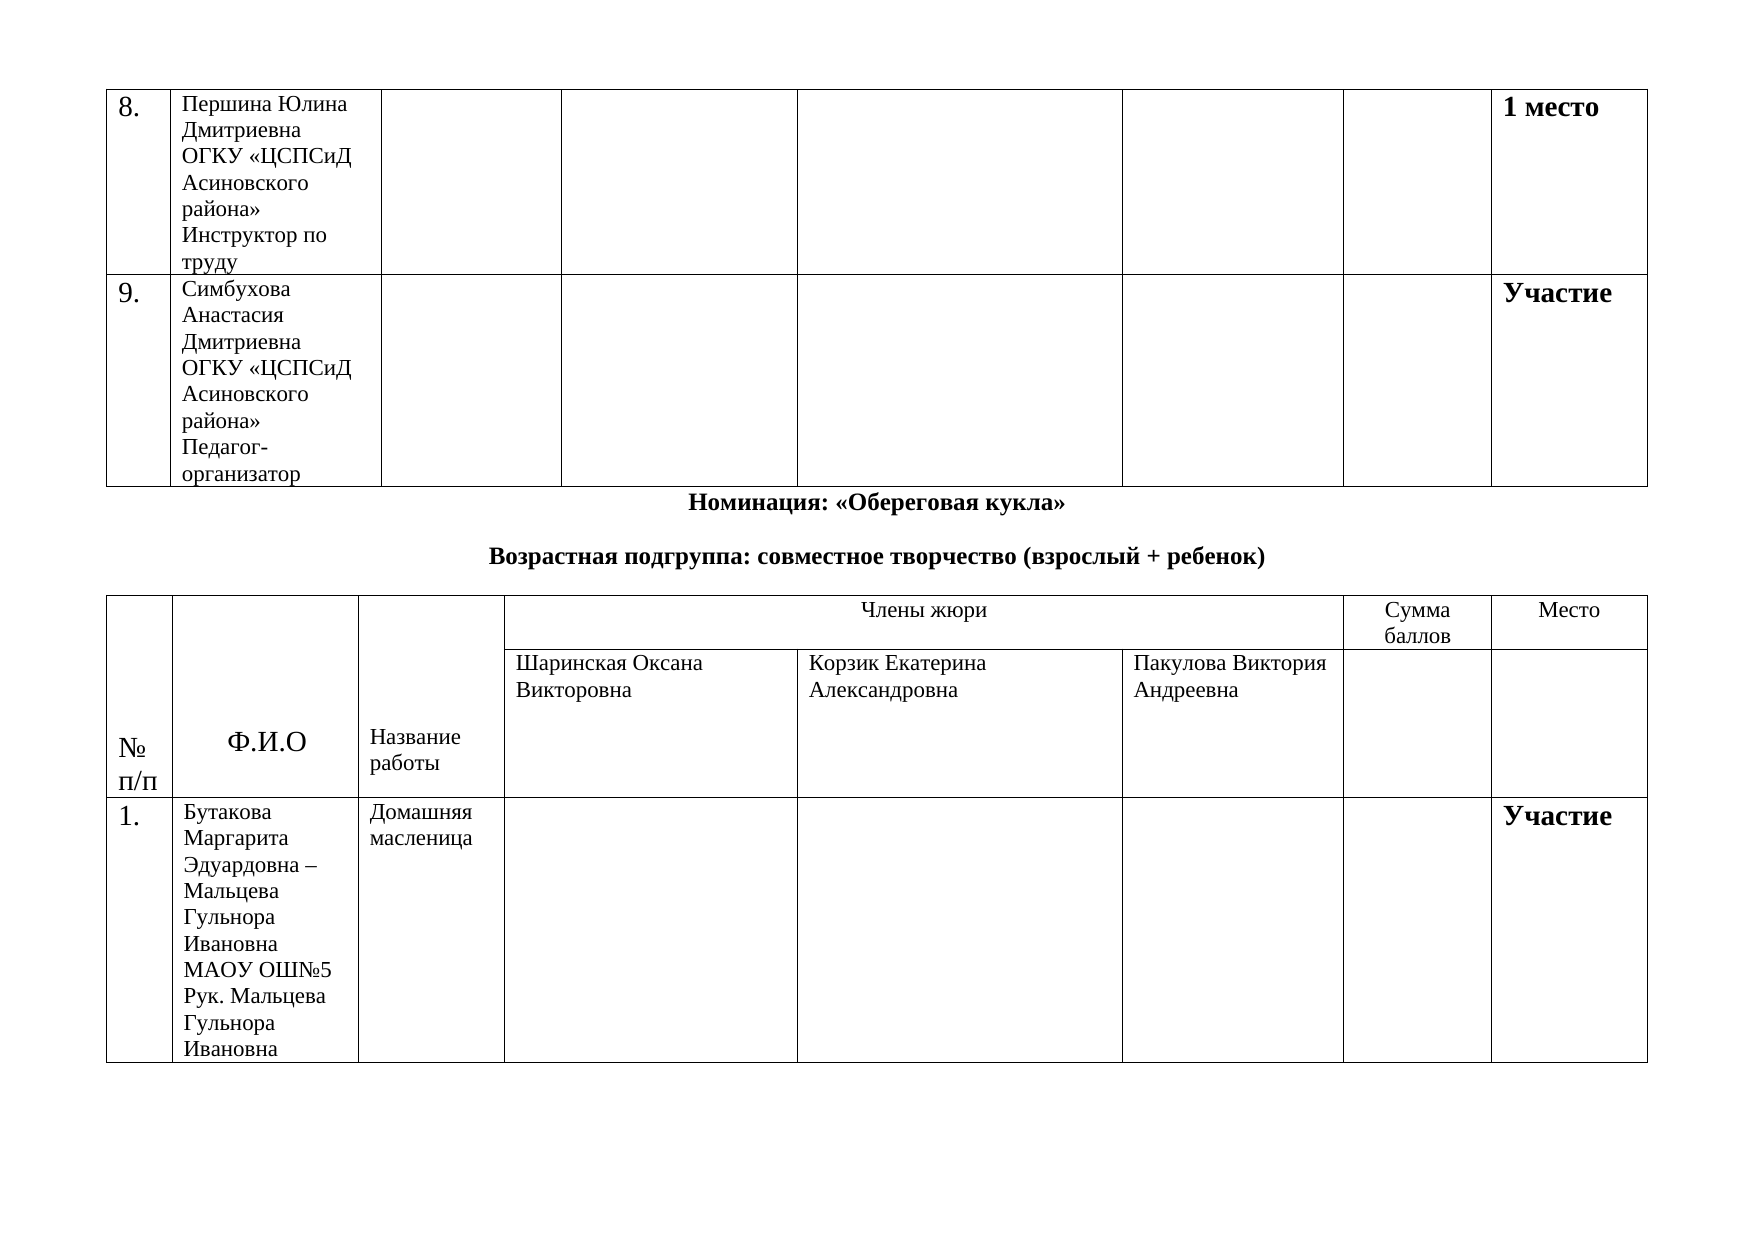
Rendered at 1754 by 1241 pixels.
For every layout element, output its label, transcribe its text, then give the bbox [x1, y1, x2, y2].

table_cell Бутакова Маргарита Эдуардовна – Мальцева Гульнора Ивановна МАОУ ОШ№5 Рук. Мальцева Гульнора Ивановна [173, 798, 358, 1062]
table_cell Участие [1492, 275, 1647, 486]
table_cell [1123, 798, 1343, 1062]
table_cell 1 место [1492, 90, 1647, 274]
table_cell [1344, 650, 1491, 797]
table_cell Пакулова Виктория Андреевна [1123, 650, 1343, 797]
table_cell [1492, 650, 1647, 797]
table_cell 9. [107, 275, 170, 486]
table_cell Шаринская Оксана Викторовна [505, 650, 797, 797]
table_cell [562, 275, 797, 486]
table_cell 1. [107, 798, 172, 1062]
text Номинация: «Обереговая кукла» [118, 487, 1636, 516]
table_header № п/п [107, 596, 172, 797]
table_cell Першина Юлина Дмитриевна ОГКУ «ЦСПСиД Асиновского района» Инструктор по труду [171, 90, 381, 274]
table_header Члены жюри [505, 596, 1343, 648]
table_cell [1344, 275, 1491, 486]
table_cell [1344, 90, 1491, 274]
table_cell Симбухова Анастасия Дмитриевна ОГКУ «ЦСПСиД Асиновского района» Педагог-организатор [171, 275, 381, 486]
table_cell [798, 798, 1122, 1062]
table_cell 8. [107, 90, 170, 274]
table_header Место [1492, 596, 1647, 648]
table_cell [382, 90, 561, 274]
table_cell [562, 90, 797, 274]
table_header Название работы [359, 596, 504, 797]
text Возрастная подгруппа: совместное творчество (взрослый + ребенок) [118, 541, 1636, 569]
table_cell [1344, 798, 1491, 1062]
table_cell [505, 798, 797, 1062]
table_cell [798, 275, 1122, 486]
table_header Сумма баллов [1344, 596, 1491, 648]
table_cell [1123, 90, 1343, 274]
table_cell Корзик Екатерина Александровна [798, 650, 1122, 797]
table_cell Домашняя масленица [359, 798, 504, 1062]
table_cell [798, 90, 1122, 274]
table_cell Участие [1492, 798, 1647, 1062]
table_header Ф.И.О [173, 596, 358, 797]
table_cell [382, 275, 561, 486]
table_cell [1123, 275, 1343, 486]
